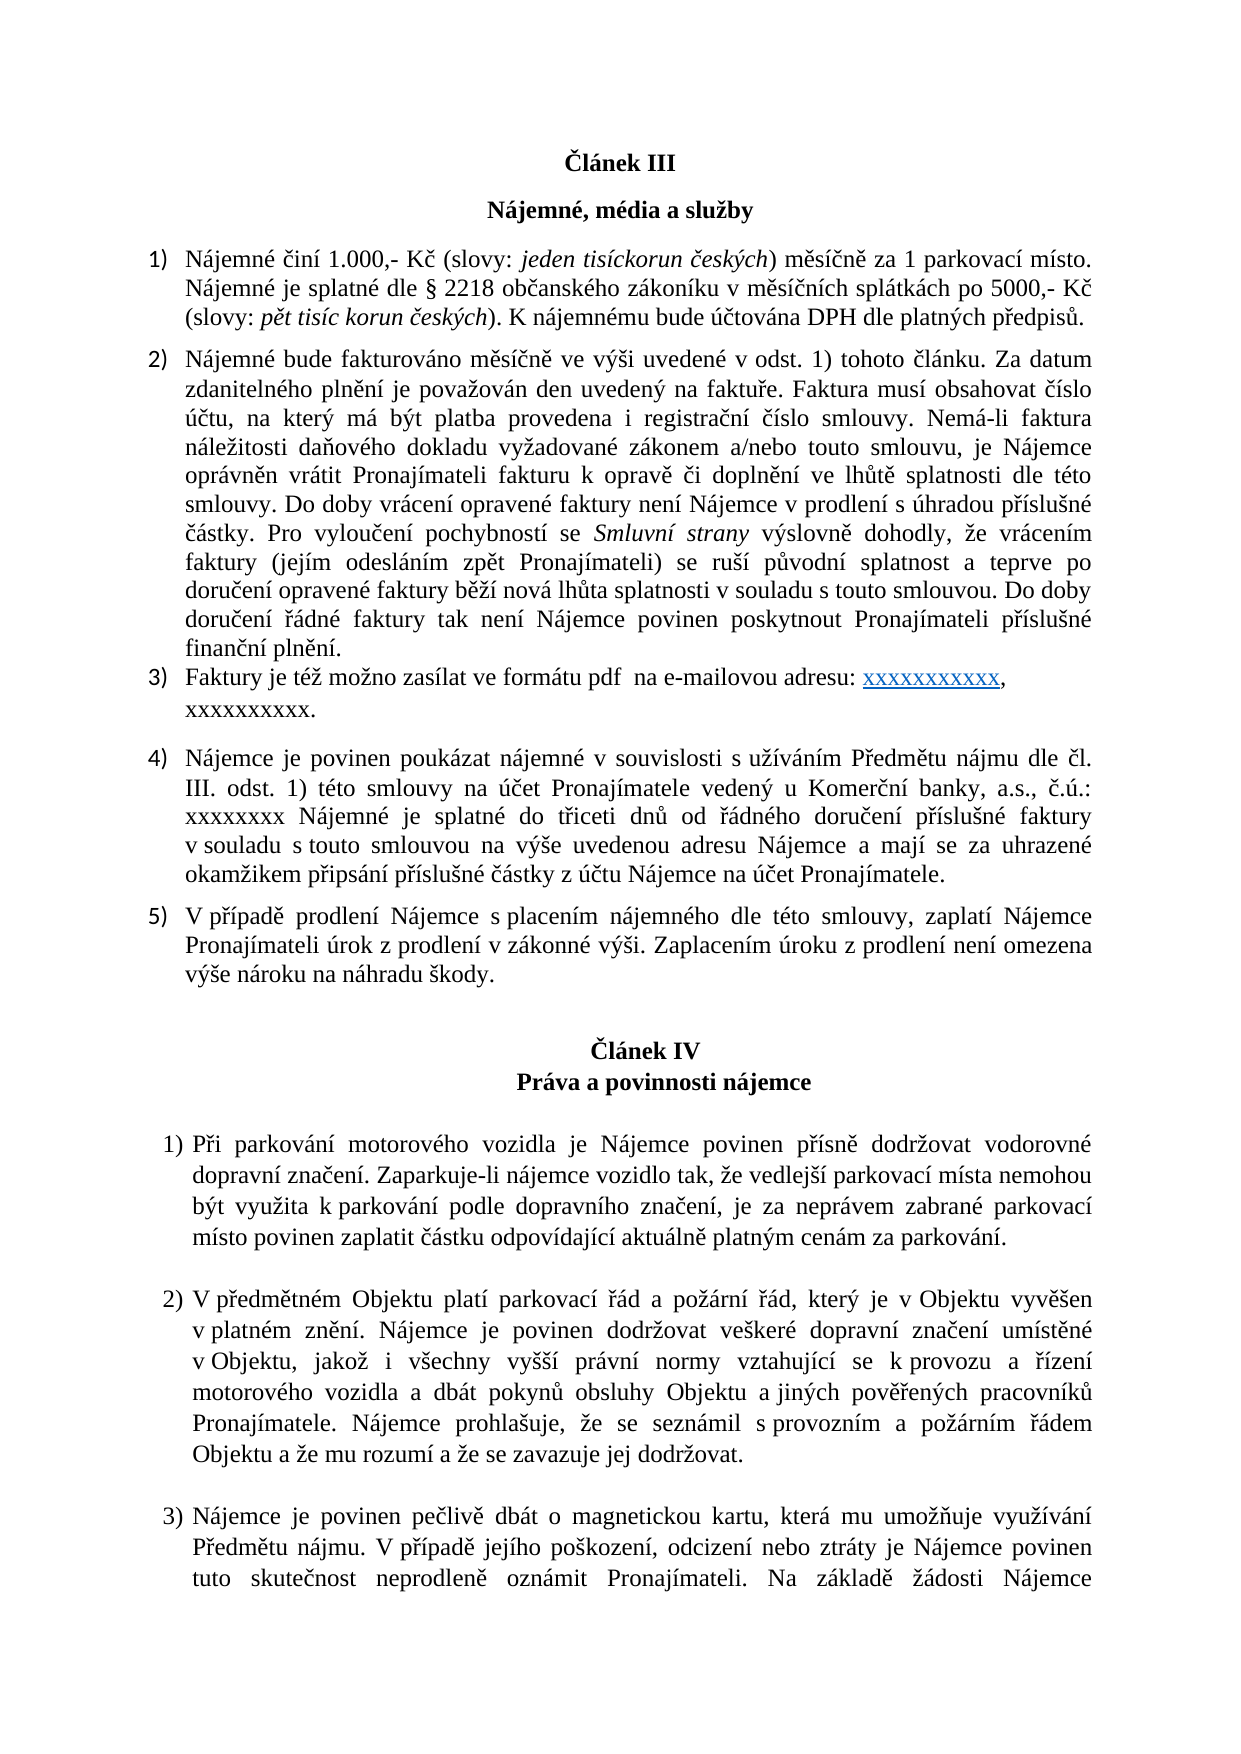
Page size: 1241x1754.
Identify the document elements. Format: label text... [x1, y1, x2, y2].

list Práva a povinnosti nájemce [444, 1067, 1093, 1096]
list Při parkování motorového vozidla je Nájemce povinen přísně dodržovat vodorovné dopravní značení. Zaparkuje-li nájemce vozidlo tak, že vedlejší parkovací místa nemohou být využita k parkování podle dopravního značení, je za neprávem zabrané parkovací místo povinen zaplatit částku odpovídající aktuálně platným cenám za parkování. [162, 1129, 1093, 1251]
list Faktury je též možno zasílat ve formátu pdf na e-mailovou adresu: xxxxxxxxxxx, xxxxxxxxxx. [148, 662, 1093, 723]
list Nájemce je povinen poukázat nájemné v souvislosti s užíváním Předmětu nájmu dle čl. III. odst. 1) této smlouvy na účet Pronajímatele vedený u Komerční banky, a.s., č.ú.: xxxxxxxx Nájemné je splatné do třiceti dnů od řádného doručení příslušné faktury v souladu s touto smlouvou na výše uvedenou adresu Nájemce a mají se za uhrazené okamžikem připsání příslušné částky z účtu Nájemce na účet Pronajímatele. [148, 742, 1093, 888]
text Článek III [148, 148, 1093, 176]
list Nájemné činí 1.000,- Kč (slovy: jeden tisíckorun českých) měsíčně za 1 parkovací místo. Nájemné je splatné dle § 2218 občanského zákoníku v měsíčních splátkách po 5000,- Kč (slovy: pět tisíc korun českých). K nájemnému bude účtována DPH dle platných předpisů. [148, 243, 1093, 331]
text Nájemné, média a služby [148, 195, 1093, 224]
list V předmětném Objektu platí parkovací řád a požární řád, který je v Objektu vyvěšen v platném znění. Nájemce je povinen dodržovat veškeré dopravní značení umístěné v Objektu, jakož i všechny vyšší právní normy vztahující se k provozu a řízení motorového vozidla a dbát pokynů obsluhy Objektu a jiných pověřených pracovníků Pronajímatele. Nájemce prohlašuje, že se seznámil s provozním a požárním řádem Objektu a že mu rozumí a že se zavazuje jej dodržovat. [162, 1284, 1093, 1468]
list Článek IV [518, 1036, 1093, 1064]
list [162, 1501, 1093, 1592]
list Nájemné bude fakturováno měsíčně ve výši uvedené v odst. 1) tohoto článku. Za datum zdanitelného plnění je považován den uvedený na faktuře. Faktura musí obsahovat číslo účtu, na který má být platba provedena i registrační číslo smlouvy. Nemá-li faktura náležitosti daňového dokladu vyžadované zákonem a/nebo touto smlouvu, je Nájemce oprávněn vrátit Pronajímateli fakturu k opravě či doplnění ve lhůtě splatnosti dle této smlouvy. Do doby vrácení opravené faktury není Nájemce v prodlení s úhradou příslušné částky. Pro vyloučení pochybností se Smluvní strany výslovně dohodly, že vrácením faktury (jejím odesláním zpět Pronajímateli) se ruší původní splatnost a teprve po doručení opravené faktury běží nová lhůta splatnosti v souladu s touto smlouvou. Do doby doručení řádné faktury tak není Nájemce povinen poskytnout Pronajímateli příslušné finanční plnění. [148, 343, 1093, 662]
list V případě prodlení Nájemce s placením nájemného dle této smlouvy, zaplatí Nájemce Pronajímateli úrok z prodlení v zákonné výši. Zaplacením úroku z prodlení není omezena výše nároku na náhradu škody. [148, 900, 1093, 988]
